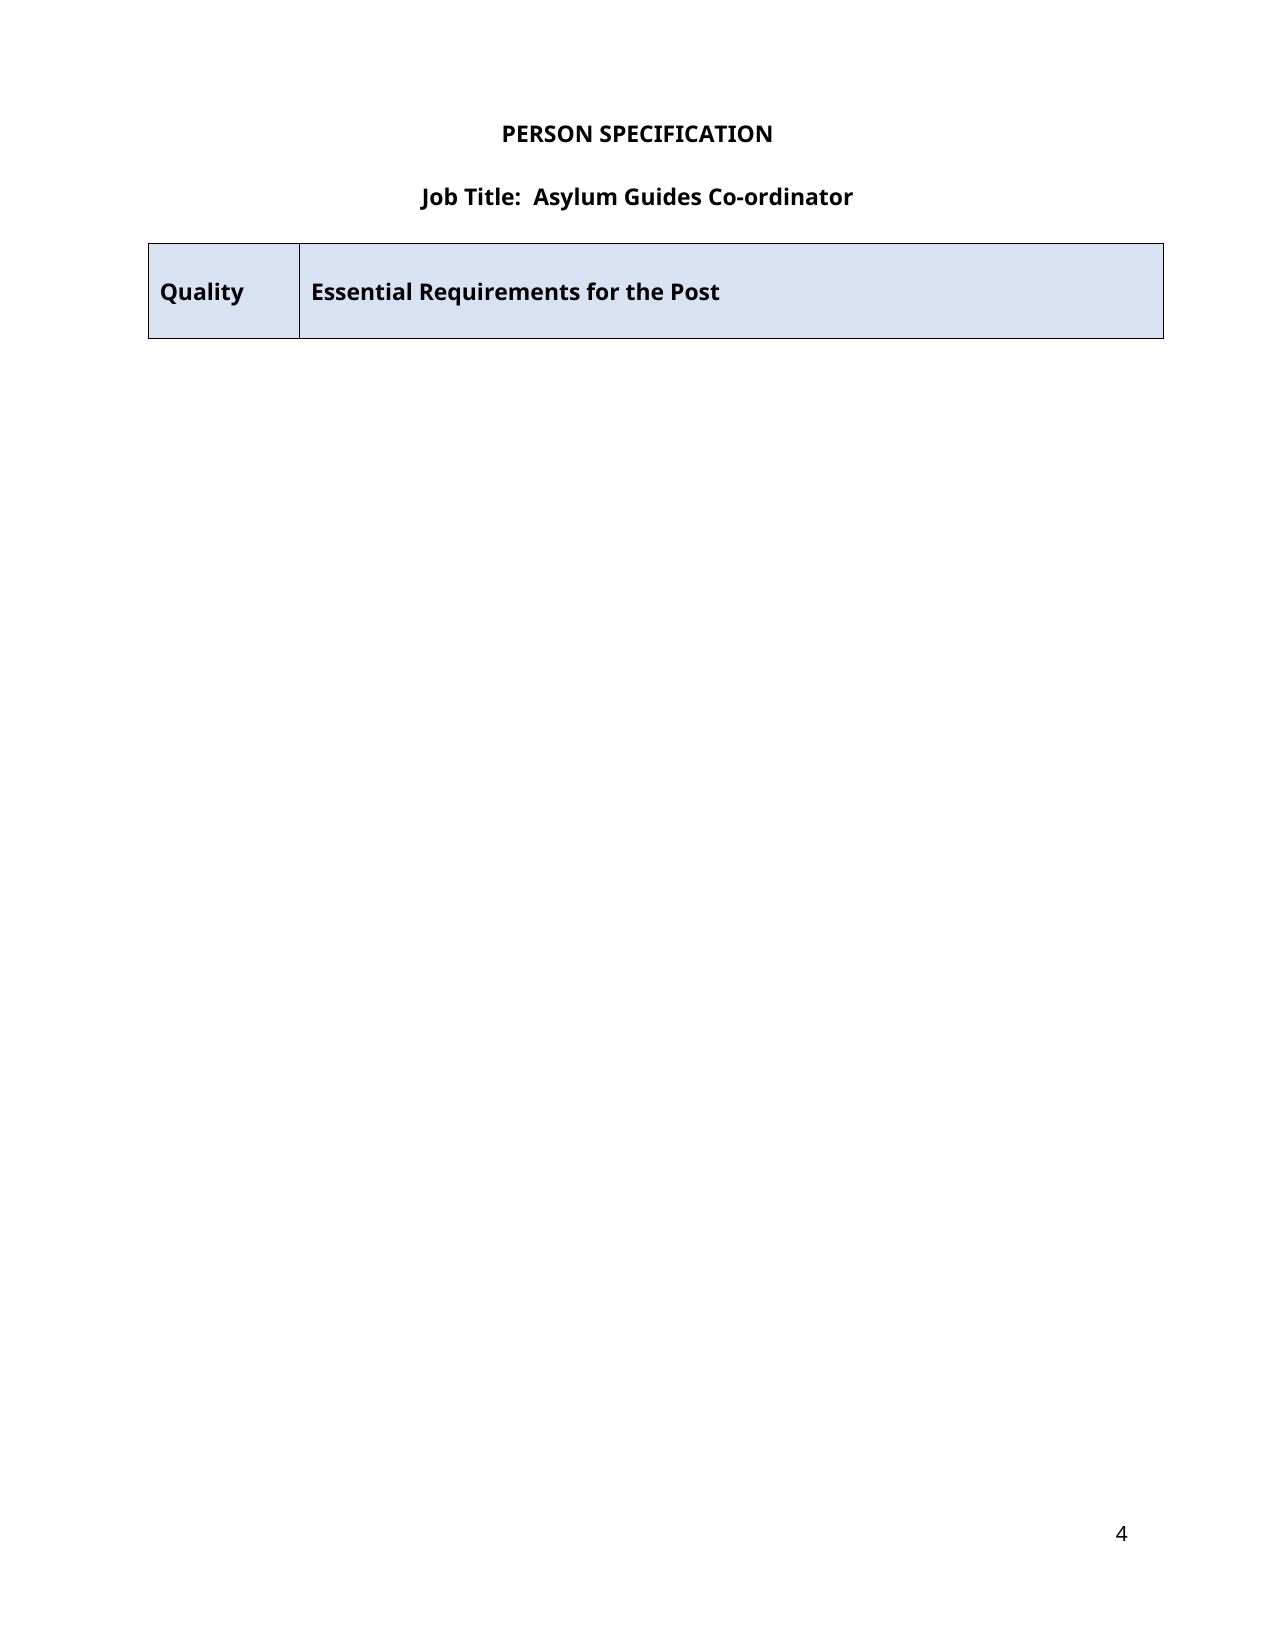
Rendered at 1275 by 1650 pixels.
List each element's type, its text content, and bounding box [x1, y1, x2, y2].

table_header Quality [149, 244, 299, 338]
text Job Title: Asylum Guides Co-ordinator [148, 181, 1127, 212]
text PERSON SPECIFICATION [148, 118, 1127, 149]
table_header Essential Requirements for the Post [300, 244, 1163, 338]
